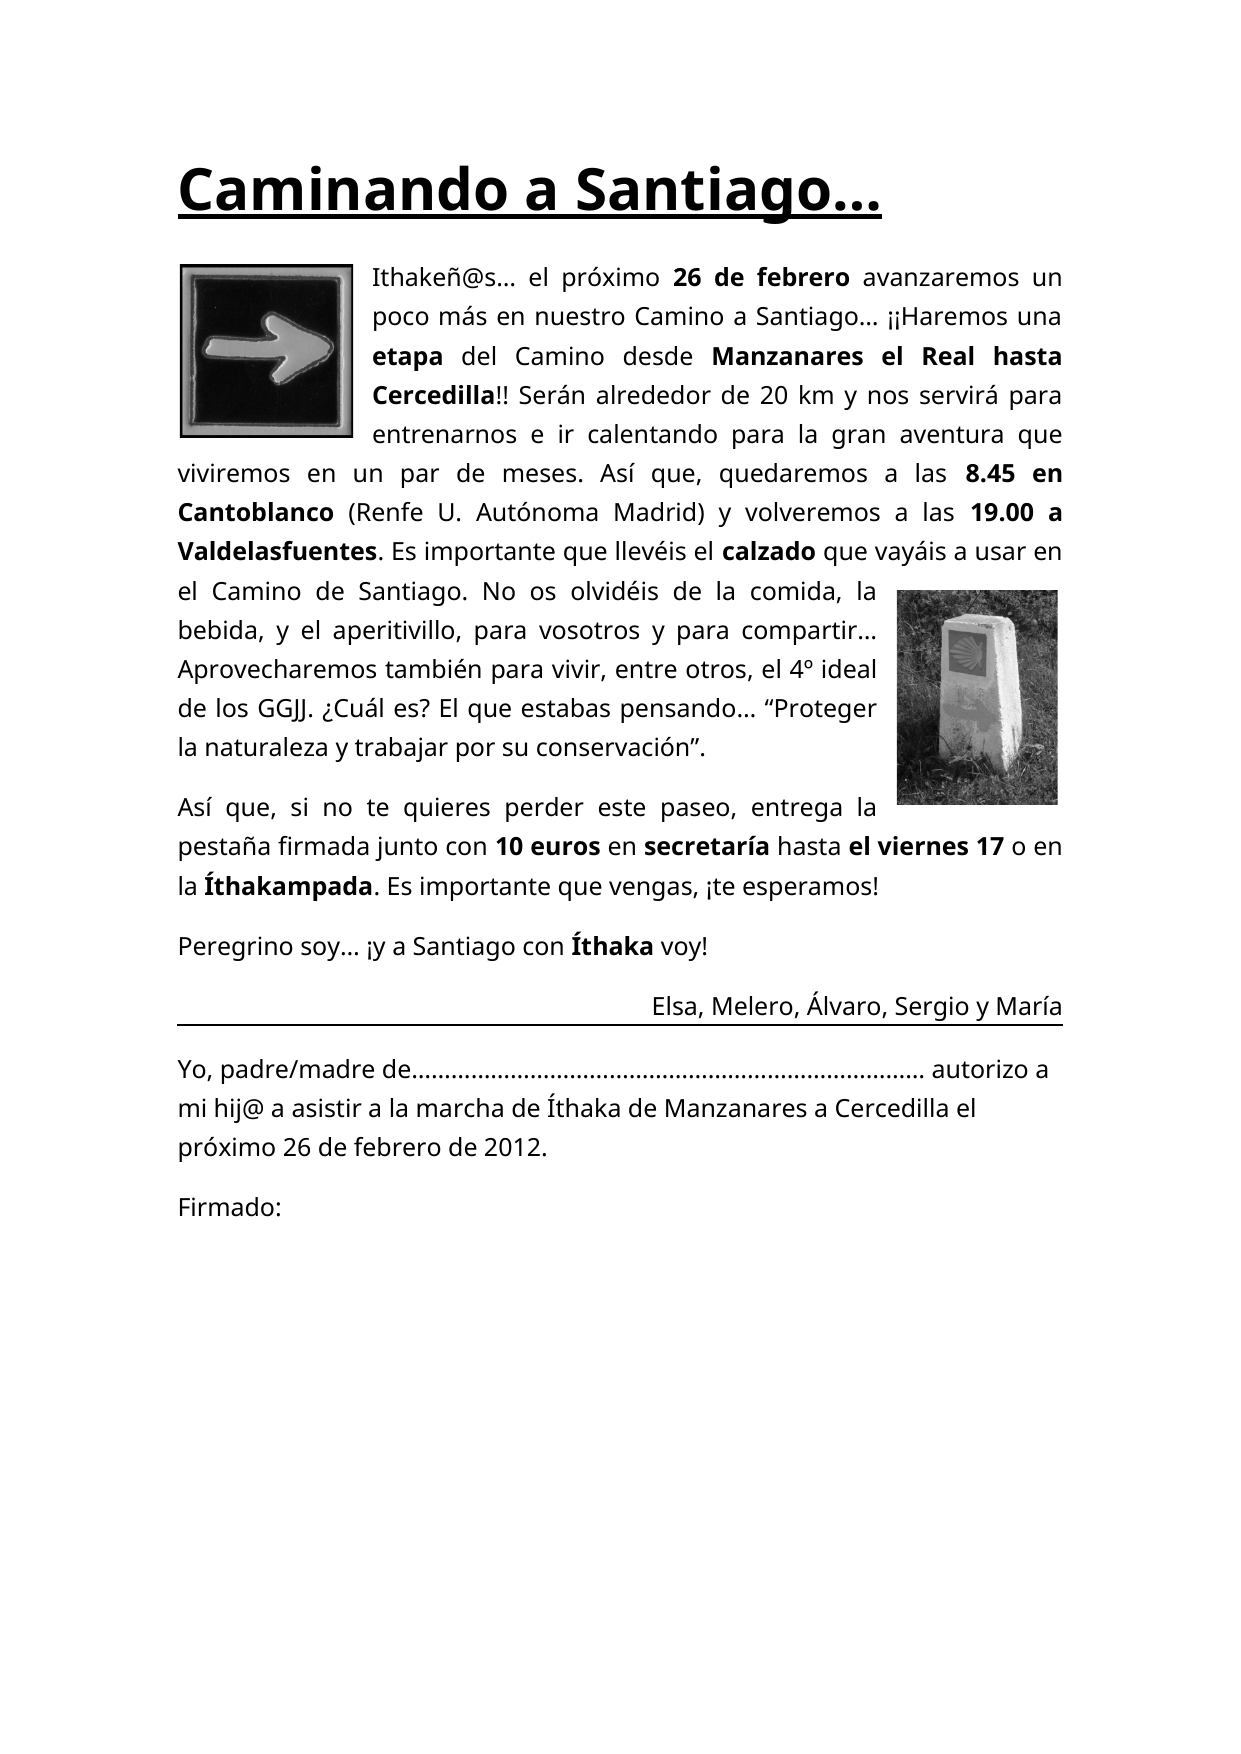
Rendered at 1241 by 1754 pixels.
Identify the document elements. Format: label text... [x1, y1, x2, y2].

text Ithakeñ@s… el próximo 26 de febrero avanzaremos un poco más en nuestro Camino a Santiago… ¡¡Haremos una etapa del Camino desde Manzanares el Real hasta Cercedilla!! Serán alrededor de 20 km y nos servirá para entrenarnos e ir calentando para la gran aventura que viviremos en un par de meses. Así que, quedaremos a las 8.45 en Cantoblanco (Renfe U. Autónoma Madrid) y volveremos a las 19.00 a Valdelasfuentes. Es importante que llevéis el calzado que vayáis a usar en el Camino de Santiago. No os olvidéis de la comida, la bebida, y el aperitivillo, para vosotros y para compartir… Aprovecharemos también para vivir, entre otros, el 4º ideal de los GGJJ. ¿Cuál es? El que estabas pensando… “Proteger la naturaleza y trabajar por su conservación”. [177, 260, 1063, 764]
text Así que, si no te quieres perder este paseo, entrega la pestaña firmada junto con 10 euros en secretaría hasta el viernes 17 o en la Íthakampada. Es importante que vengas, ¡te esperamos! [177, 790, 1063, 902]
text Yo, padre/madre de…………………………………………………………………… autorizo a mi hij@ a asistir a la marcha de Íthaka de Manzanares a Cercedilla el próximo 26 de febrero de 2012. [177, 1052, 1063, 1164]
text Firmado: [177, 1190, 1063, 1224]
text Peregrino soy… ¡y a Santiago con Íthaka voy! [177, 928, 1063, 962]
text Caminando a Santiago… [177, 148, 1063, 227]
text Elsa, Melero, Álvaro, Sergio y María [177, 988, 1063, 1024]
